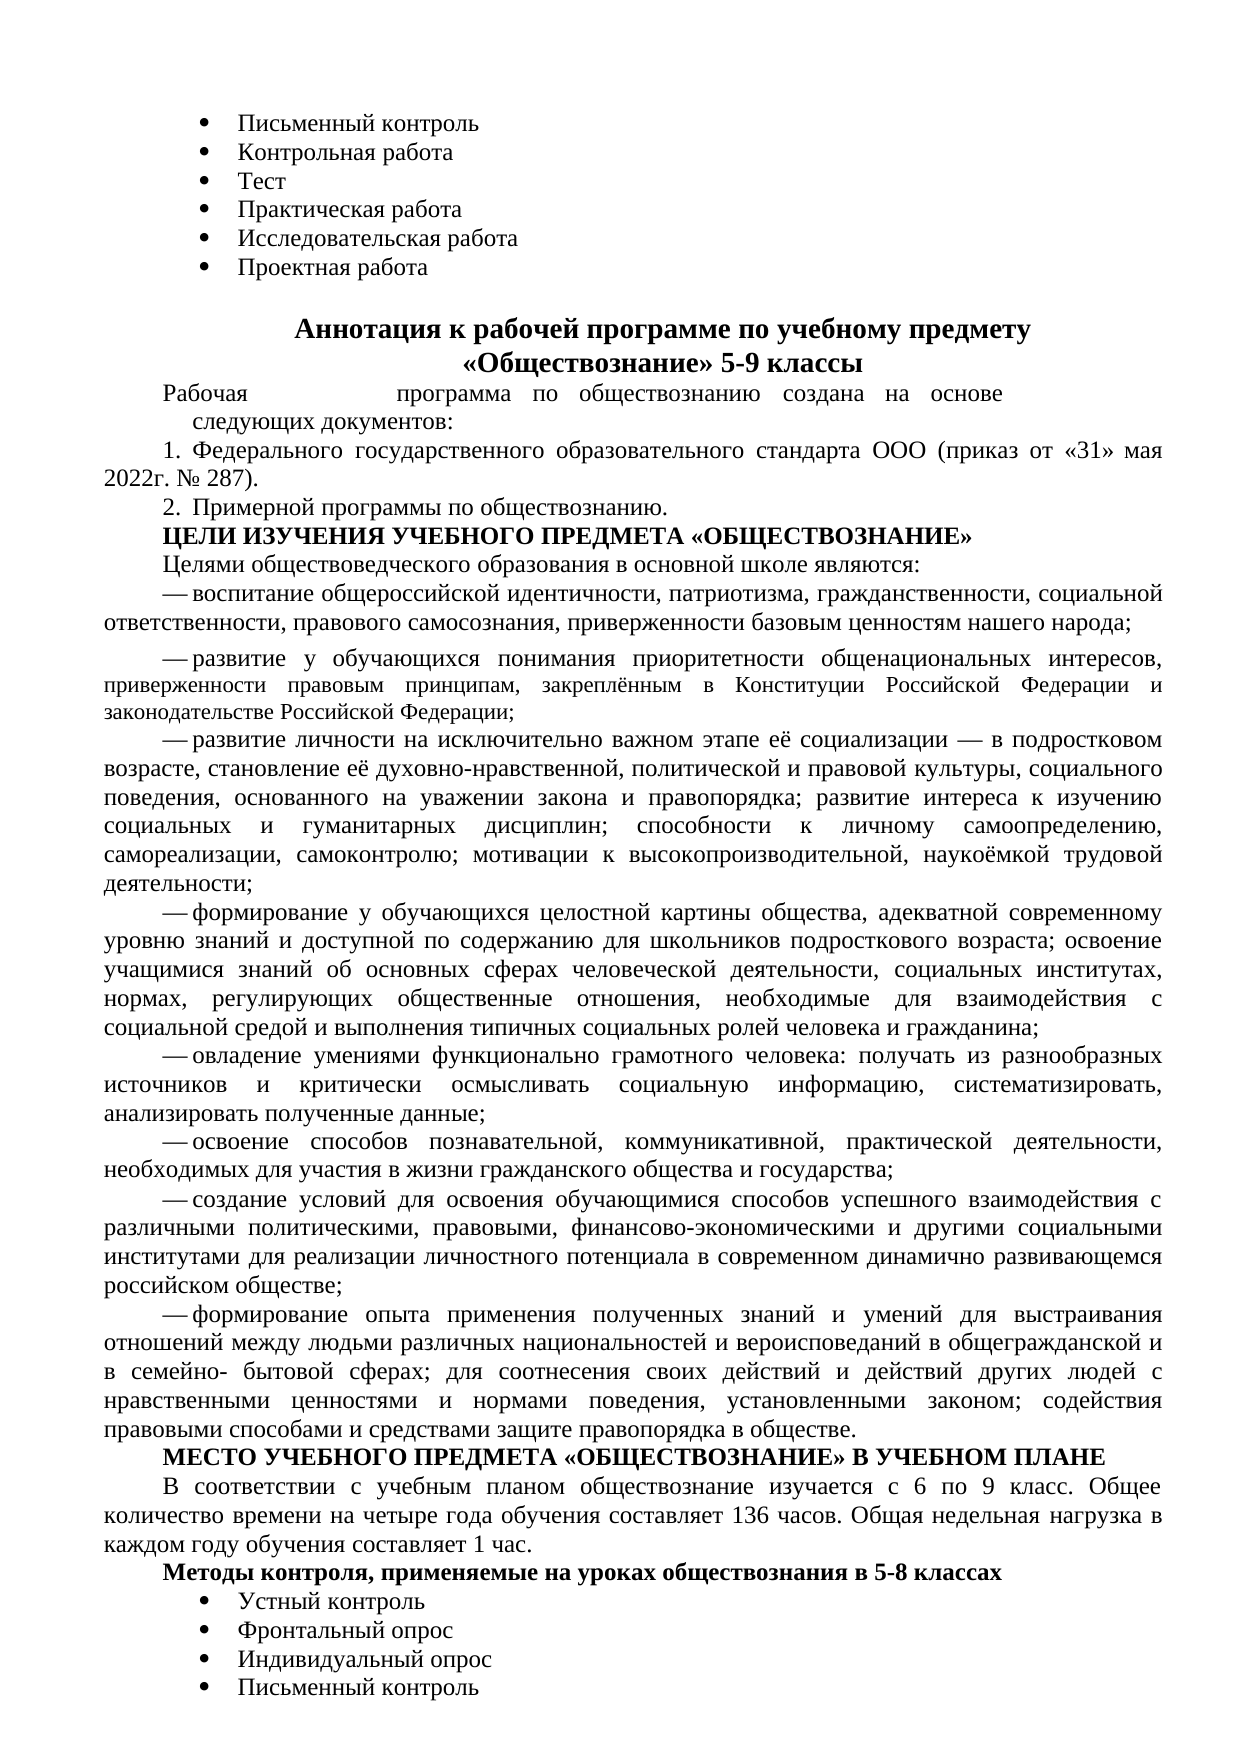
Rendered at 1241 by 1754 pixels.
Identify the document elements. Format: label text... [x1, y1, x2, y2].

list Устный контроль [200, 1586, 1162, 1615]
list создание условий для освоения обучающимися способов успешного взаимодействия с различными политическими, правовыми, финансово-экономическими и другими социальными институтами для реализации личностного потенциала в современном динамично развивающемся российском обществе; [103, 1184, 1162, 1299]
list Тест [200, 166, 1162, 194]
text Целями обществоведческого образования в основной школе являются: [103, 550, 1162, 578]
list Федерального государственного образовательного стандарта ООО (приказ от «31» мая 2022г. № 287). [103, 436, 1162, 492]
list освоение способов познавательной, коммуникативной, практической деятельности, необходимых для участия в жизни гражданского общества и государства; [103, 1127, 1162, 1183]
subtitle Аннотация к рабочей программе по учебному предмету [103, 312, 1162, 346]
subtitle МЕСТО УЧЕБНОГО ПРЕДМЕТА «ОБЩЕСТВОЗНАНИЕ» В УЧЕБНОМ ПЛАНЕ [103, 1443, 1162, 1471]
list воспитание общероссийской идентичности, патриотизма, гражданственности, социальной ответственности, правового самосознания, приверженности базовым ценностям нашего народа; [103, 578, 1162, 636]
list Письменный контроль [200, 1672, 1162, 1701]
list развитие у обучающихся понимания приоритетности общенациональных интересов, приверженности правовым принципам, закреплённым в Конституции Российской Федерации и законодательстве Российской Федерации; [103, 643, 1162, 724]
text Рабочая программа по обществознанию создана на основе следующих документов: [103, 379, 1162, 435]
subtitle ЦЕЛИ ИЗУЧЕНИЯ УЧЕБНОГО ПРЕДМЕТА «ОБЩЕСТВОЗНАНИЕ» [103, 521, 1162, 550]
list овладение умениями функционально грамотного человека: получать из разнообразных источников и критически осмысливать социальную информацию, систематизировать, анализировать полученные данные; [103, 1041, 1162, 1127]
list Письменный контроль [200, 108, 1162, 137]
list формирование опыта применения полученных знаний и умений для выстраивания отношений между людьми различных национальностей и вероисповеданий в общегражданской и в семейно- бытовой сферах; для соотнесения своих действий и действий других людей с нравственными ценностями и нормами поведения, установленными законом; содействия правовыми способами и средствами защите правопорядка в обществе. [103, 1299, 1162, 1442]
subtitle Методы контроля, применяемые на уроках обществознания в 5-8 классах [103, 1558, 1162, 1586]
list Исследовательская работа [200, 223, 1162, 252]
list Контрольная работа [200, 137, 1162, 166]
list Практическая работа [200, 194, 1162, 223]
list Индивидуальный опрос [200, 1644, 1162, 1672]
text В соответствии с учебным планом обществознание изучается с 6 по 9 класс. Общее количество времени на четыре года обучения составляет 136 часов. Общая недельная нагрузка в каждом году обучения составляет 1 час. [103, 1471, 1162, 1558]
list Фронтальный опрос [200, 1615, 1162, 1644]
list Проектная работа [200, 252, 1162, 281]
list Примерной программы по обществознанию. [103, 492, 1162, 521]
list развитие личности на исключительно важном этапе её социализации — в подростковом возрасте, становление её духовно-нравственной, политической и правовой культуры, социального поведения, основанного на уважении закона и правопорядка; развитие интереса к изучению социальных и гуманитарных дисциплин; способности к личному самоопределению, самореализации, самоконтролю; мотивации к высокопроизводительной, наукоёмкой трудовой деятельности; [103, 724, 1162, 897]
list формирование у обучающихся целостной картины общества, адекватной современному уровню знаний и доступной по содержанию для школьников подросткового возраста; освоение учащимися знаний об основных сферах человеческой деятельности, социальных институтах, нормах, регулирующих общественные отношения, необходимые для взаимодействия с социальной средой и выполнения типичных социальных ролей человека и гражданина; [103, 897, 1162, 1041]
text «Обществознание» 5-9 классы [103, 346, 1162, 379]
